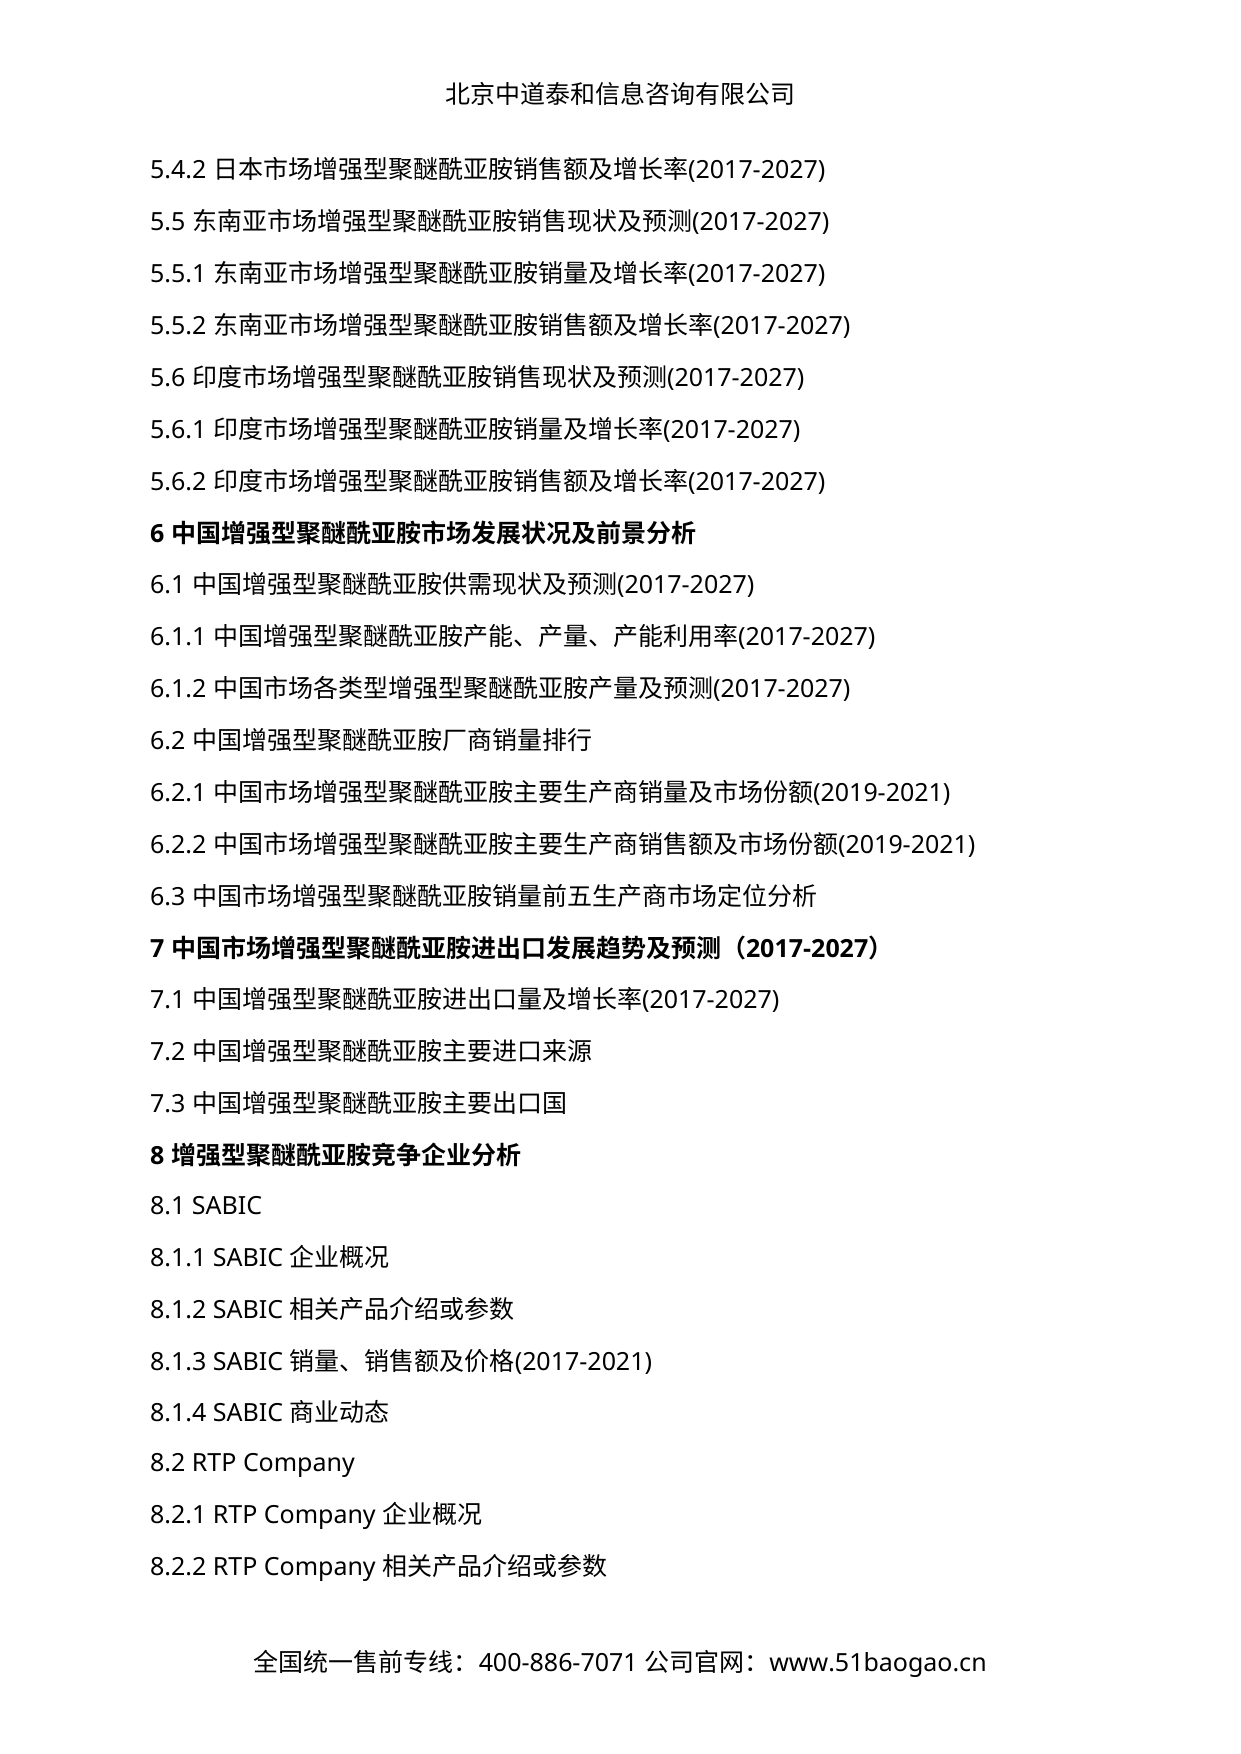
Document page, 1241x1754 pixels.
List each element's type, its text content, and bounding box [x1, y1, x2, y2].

text 6.3 中国市场增强型聚醚酰亚胺销量前五生产商市场定位分析 [150, 876, 1090, 912]
text 5.5.2 东南亚市场增强型聚醚酰亚胺销售额及增长率(2017-2027) [150, 306, 1090, 342]
text 7.1 中国增强型聚醚酰亚胺进出口量及增长率(2017-2027) [150, 980, 1090, 1016]
text 5.4.2 日本市场增强型聚醚酰亚胺销售额及增长率(2017-2027) [150, 150, 1090, 186]
text 8.1.3 SABIC 销量、销售额及价格(2017-2021) [150, 1341, 1090, 1377]
text 6.1 中国增强型聚醚酰亚胺供需现状及预测(2017-2027) [150, 565, 1090, 601]
text 6.1.1 中国增强型聚醚酰亚胺产能、产量、产能利用率(2017-2027) [150, 617, 1090, 653]
text 8.1.4 SABIC 商业动态 [150, 1393, 1090, 1429]
text 7.3 中国增强型聚醚酰亚胺主要出口国 [150, 1084, 1090, 1120]
text 8.2.2 RTP Company 相关产品介绍或参数 [150, 1546, 1090, 1582]
text 5.6 印度市场增强型聚醚酰亚胺销售现状及预测(2017-2027) [150, 357, 1090, 394]
text 8 增强型聚醚酰亚胺竞争企业分析 [150, 1136, 1090, 1172]
text 5.5 东南亚市场增强型聚醚酰亚胺销售现状及预测(2017-2027) [150, 202, 1090, 238]
text 6.2.2 中国市场增强型聚醚酰亚胺主要生产商销售额及市场份额(2019-2021) [150, 824, 1090, 861]
text 5.5.1 东南亚市场增强型聚醚酰亚胺销量及增长率(2017-2027) [150, 254, 1090, 290]
text 8.1.1 SABIC 企业概况 [150, 1237, 1090, 1273]
text 8.2 RTP Company [150, 1445, 1090, 1479]
text 6.2 中国增强型聚醚酰亚胺厂商销量排行 [150, 721, 1090, 757]
text 8.1 SABIC [150, 1187, 1090, 1222]
text 6.2.1 中国市场增强型聚醚酰亚胺主要生产商销量及市场份额(2019-2021) [150, 772, 1090, 809]
text 8.1.2 SABIC 相关产品介绍或参数 [150, 1289, 1090, 1325]
text 6.1.2 中国市场各类型增强型聚醚酰亚胺产量及预测(2017-2027) [150, 669, 1090, 705]
text 6 中国增强型聚醚酰亚胺市场发展状况及前景分析 [150, 513, 1090, 549]
text 5.6.1 印度市场增强型聚醚酰亚胺销量及增长率(2017-2027) [150, 409, 1090, 446]
text 8.2.1 RTP Company 企业概况 [150, 1494, 1090, 1531]
text 7 中国市场增强型聚醚酰亚胺进出口发展趋势及预测（2017-2027） [150, 928, 1090, 964]
text 5.6.2 印度市场增强型聚醚酰亚胺销售额及增长率(2017-2027) [150, 461, 1090, 497]
text 7.2 中国增强型聚醚酰亚胺主要进口来源 [150, 1032, 1090, 1068]
